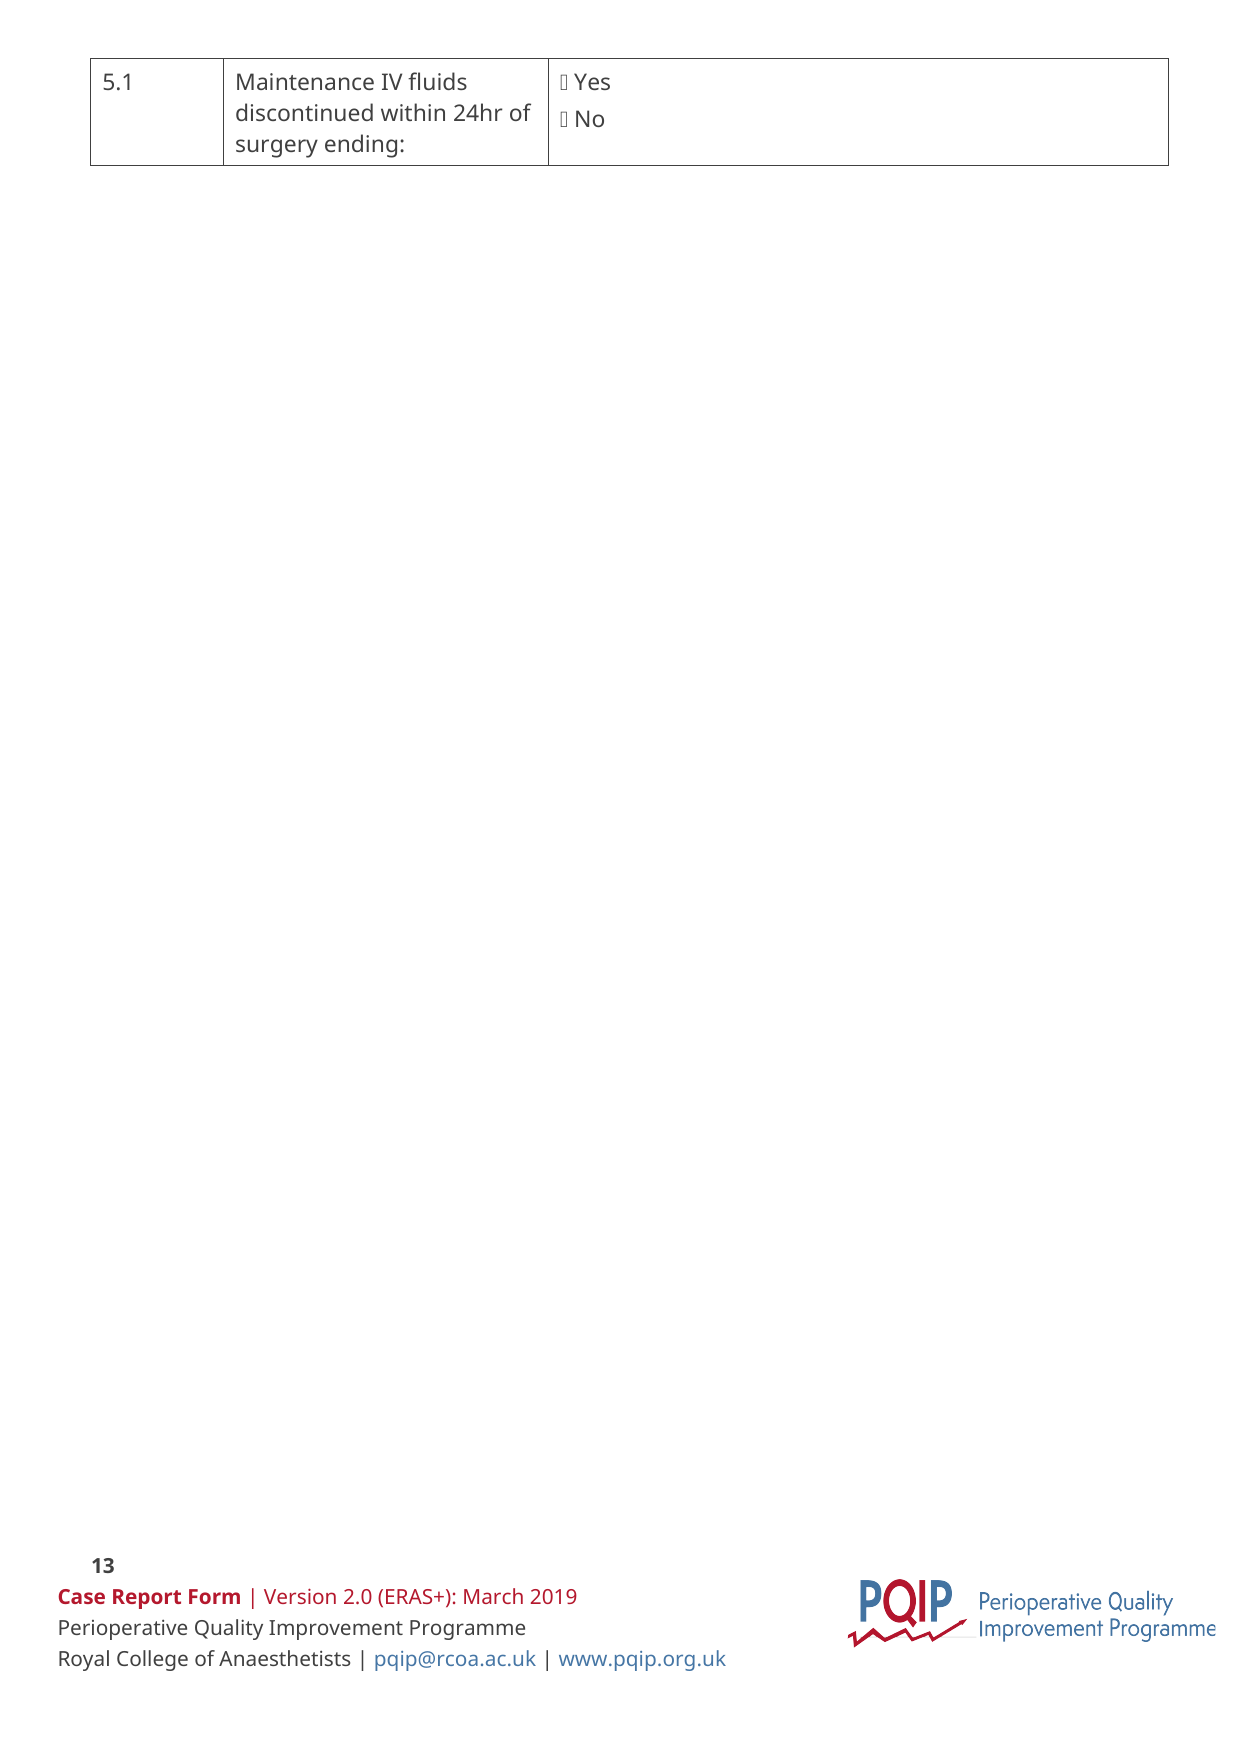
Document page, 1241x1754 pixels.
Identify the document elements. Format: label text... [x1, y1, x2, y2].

picture [847, 1579, 1216, 1648]
table_cell 5.1 [91, 59, 223, 165]
table_cell Yes No [549, 59, 1168, 165]
table_cell Maintenance IV fluids discontinued within 24hr of surgery ending: [224, 59, 548, 165]
